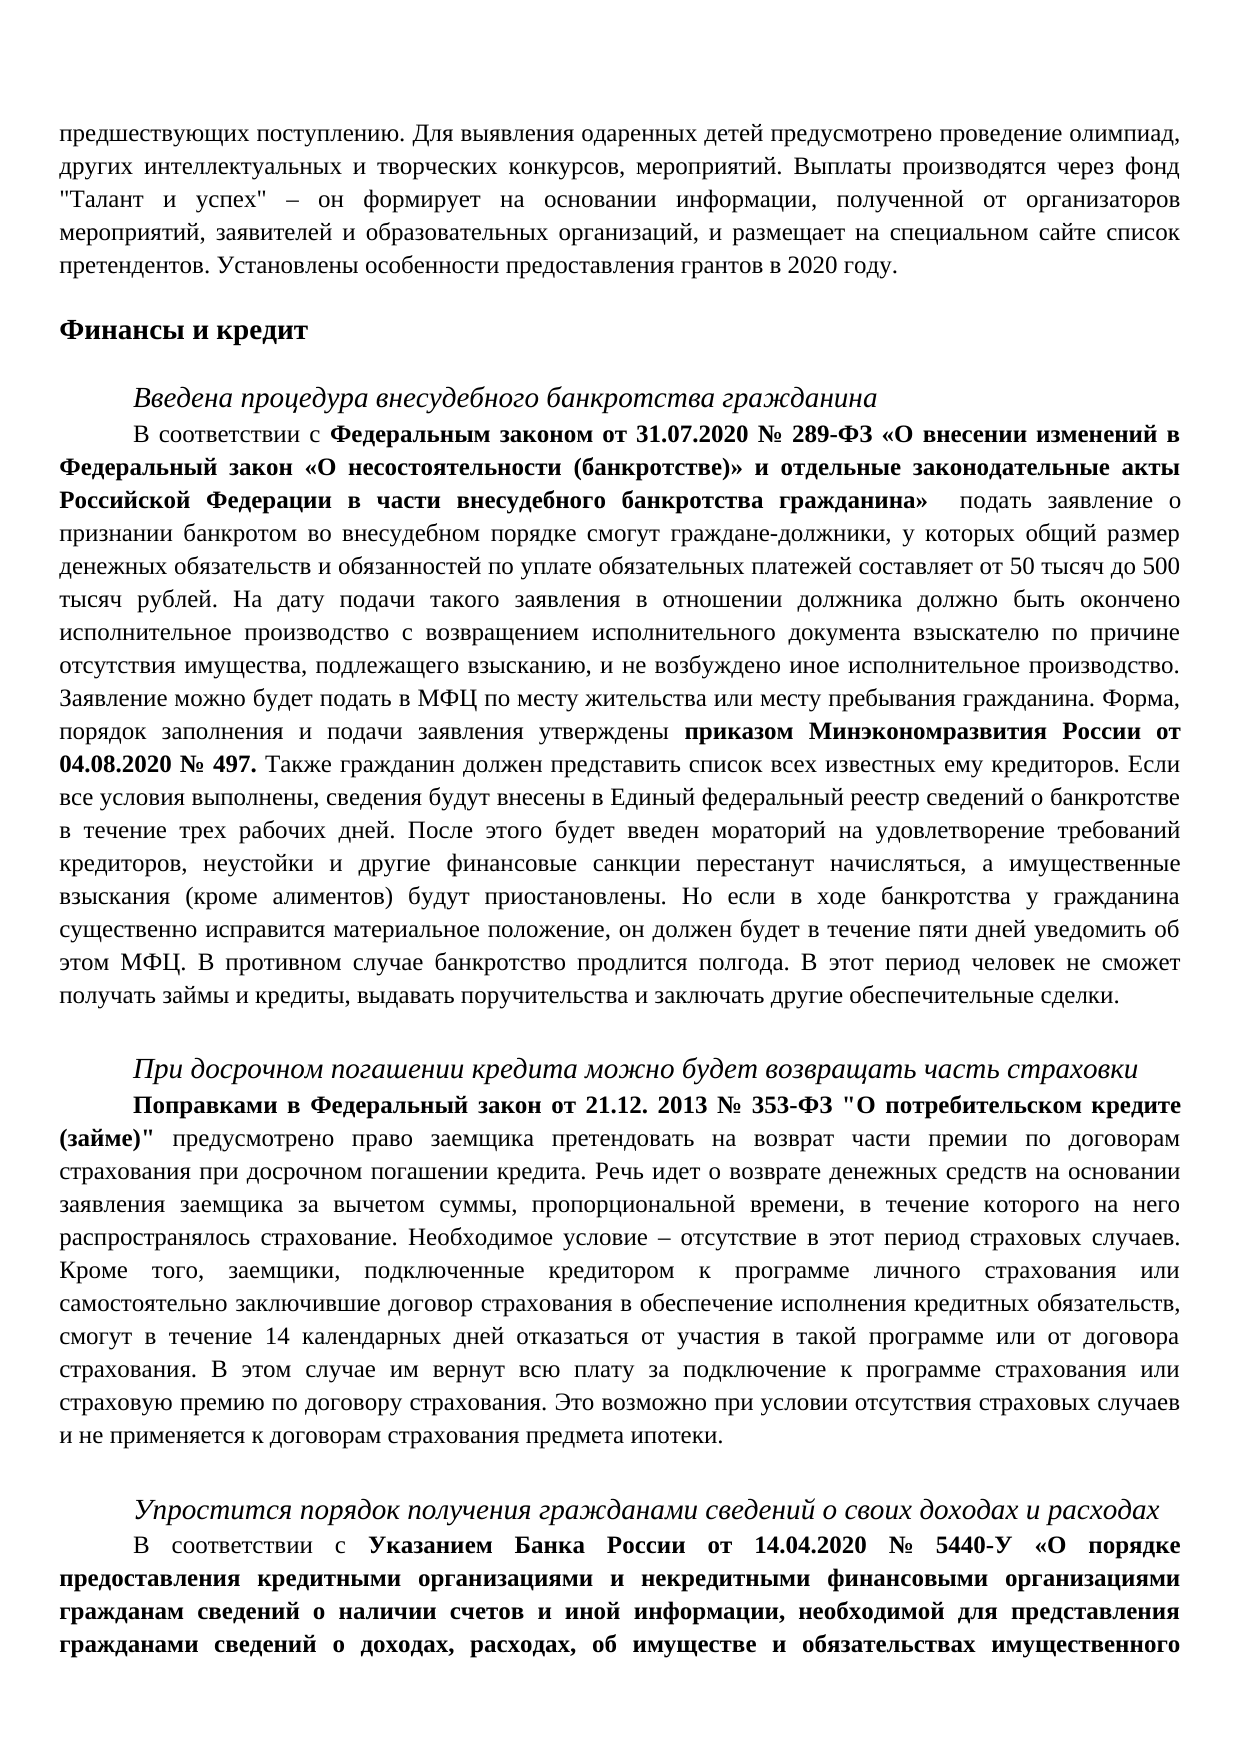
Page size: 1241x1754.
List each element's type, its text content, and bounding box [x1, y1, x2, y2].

text Поправками в Федеральный закон от 21.12. 2013 № 353-ФЗ "О потребительском кредите (займе)" предусмотрено право заемщика претендовать на возврат части премии по договорам страхования при досрочном погашении кредита. Речь идет о возврате денежных средств на основании заявления заемщика за вычетом суммы, пропорциональной времени, в течение которого на него распространялось страхование. Необходимое условие – отсутствие в этот период страховых случаев. Кроме того, заемщики, подключенные кредитором к программе личного страхования или самостоятельно заключившие договор страхования в обеспечение исполнения кредитных обязательств, смогут в течение 14 календарных дней отказаться от участия в такой программе или от договора страхования. В этом случае им вернут всю плату за подключение к программе страхования или страховую премию по договору страхования. Это возможно при условии отсутствия страховых случаев и не применяется к договорам страхования предмета ипотеки. [59, 1090, 1181, 1449]
text В соответствии с Федеральным законом от 31.07.2020 № 289-ФЗ «О внесении изменений в Федеральный закон «О несостоятельности (банкротстве)» и отдельные законодательные акты Российской Федерации в части внесудебного банкротства гражданина» подать заявление о признании банкротом во внесудебном порядке смогут граждане-должники, у которых общий размер денежных обязательств и обязанностей по уплате обязательных платежей составляет от 50 тысяч до 500 тысяч рублей. На дату подачи такого заявления в отношении должника должно быть окончено исполнительное производство с возвращением исполнительного документа взыскателю по причине отсутствия имущества, подлежащего взысканию, и не возбуждено иное исполнительное производство. Заявление можно будет подать в МФЦ по месту жительства или месту пребывания гражданина. Форма, порядок заполнения и подачи заявления утверждены приказом Минэкономразвития России от 04.08.2020 № 497. Также гражданин должен представить список всех известных ему кредиторов. Если все условия выполнены, сведения будут внесены в Единый федеральный реестр сведений о банкротстве в течение трех рабочих дней. После этого будет введен мораторий на удовлетворение требований кредиторов, неустойки и другие финансовые санкции перестанут начисляться, а имущественные взыскания (кроме алиментов) будут приостановлены. Но если в ходе банкротства у гражданина существенно исправится материальное положение, он должен будет в течение пяти дней уведомить об этом МФЦ. В противном случае банкротство продлится полгода. В этот период человек не сможет получать займы и кредиты, выдавать поручительства и заключать другие обеспечительные сделки. [59, 419, 1181, 1009]
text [59, 1530, 1181, 1658]
text Упростится порядок получения гражданами сведений о своих доходах и расходах [59, 1492, 1181, 1525]
text При досрочном погашении кредита можно будет возвращать часть страховки [59, 1052, 1181, 1085]
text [59, 118, 1181, 279]
text Финансы и кредит [59, 312, 1181, 346]
text Введена процедура внесудебного банкротства гражданина [59, 380, 1181, 414]
